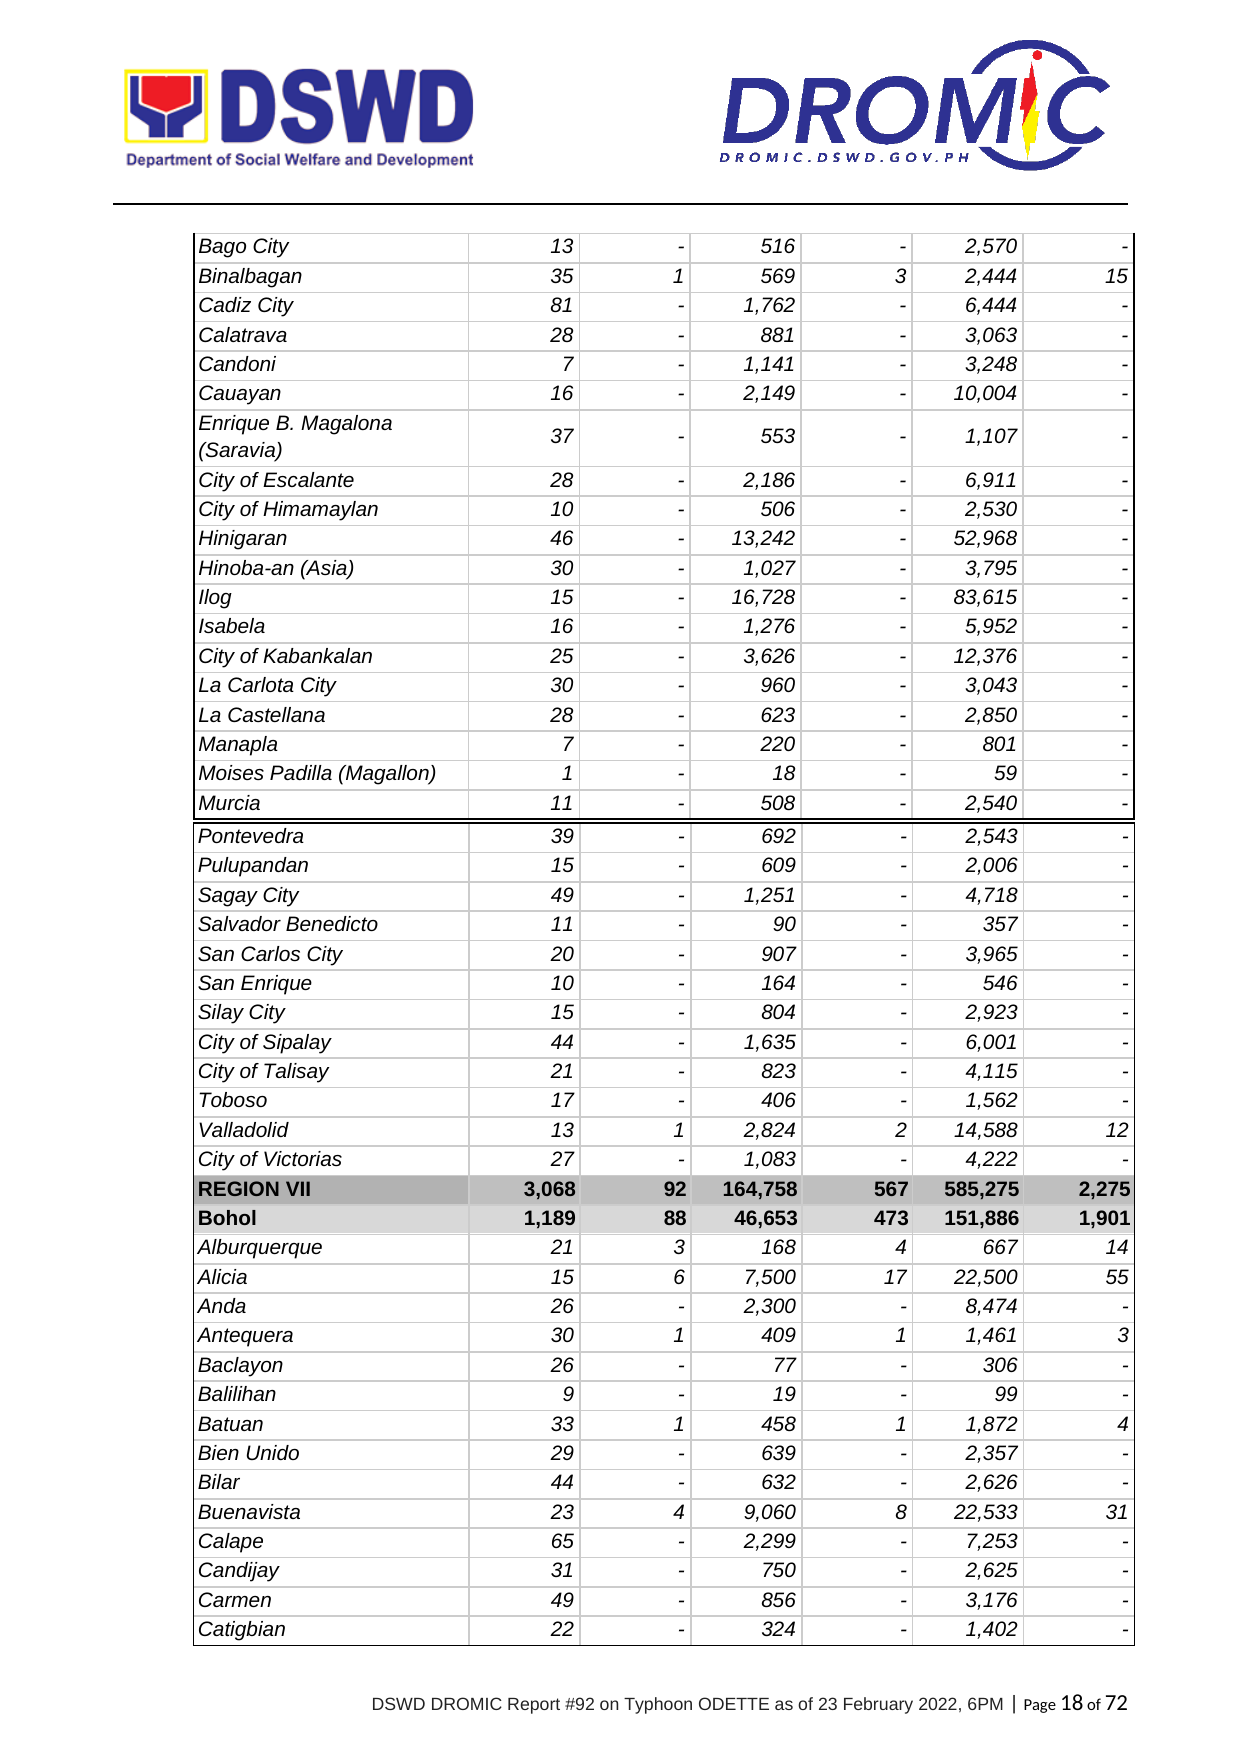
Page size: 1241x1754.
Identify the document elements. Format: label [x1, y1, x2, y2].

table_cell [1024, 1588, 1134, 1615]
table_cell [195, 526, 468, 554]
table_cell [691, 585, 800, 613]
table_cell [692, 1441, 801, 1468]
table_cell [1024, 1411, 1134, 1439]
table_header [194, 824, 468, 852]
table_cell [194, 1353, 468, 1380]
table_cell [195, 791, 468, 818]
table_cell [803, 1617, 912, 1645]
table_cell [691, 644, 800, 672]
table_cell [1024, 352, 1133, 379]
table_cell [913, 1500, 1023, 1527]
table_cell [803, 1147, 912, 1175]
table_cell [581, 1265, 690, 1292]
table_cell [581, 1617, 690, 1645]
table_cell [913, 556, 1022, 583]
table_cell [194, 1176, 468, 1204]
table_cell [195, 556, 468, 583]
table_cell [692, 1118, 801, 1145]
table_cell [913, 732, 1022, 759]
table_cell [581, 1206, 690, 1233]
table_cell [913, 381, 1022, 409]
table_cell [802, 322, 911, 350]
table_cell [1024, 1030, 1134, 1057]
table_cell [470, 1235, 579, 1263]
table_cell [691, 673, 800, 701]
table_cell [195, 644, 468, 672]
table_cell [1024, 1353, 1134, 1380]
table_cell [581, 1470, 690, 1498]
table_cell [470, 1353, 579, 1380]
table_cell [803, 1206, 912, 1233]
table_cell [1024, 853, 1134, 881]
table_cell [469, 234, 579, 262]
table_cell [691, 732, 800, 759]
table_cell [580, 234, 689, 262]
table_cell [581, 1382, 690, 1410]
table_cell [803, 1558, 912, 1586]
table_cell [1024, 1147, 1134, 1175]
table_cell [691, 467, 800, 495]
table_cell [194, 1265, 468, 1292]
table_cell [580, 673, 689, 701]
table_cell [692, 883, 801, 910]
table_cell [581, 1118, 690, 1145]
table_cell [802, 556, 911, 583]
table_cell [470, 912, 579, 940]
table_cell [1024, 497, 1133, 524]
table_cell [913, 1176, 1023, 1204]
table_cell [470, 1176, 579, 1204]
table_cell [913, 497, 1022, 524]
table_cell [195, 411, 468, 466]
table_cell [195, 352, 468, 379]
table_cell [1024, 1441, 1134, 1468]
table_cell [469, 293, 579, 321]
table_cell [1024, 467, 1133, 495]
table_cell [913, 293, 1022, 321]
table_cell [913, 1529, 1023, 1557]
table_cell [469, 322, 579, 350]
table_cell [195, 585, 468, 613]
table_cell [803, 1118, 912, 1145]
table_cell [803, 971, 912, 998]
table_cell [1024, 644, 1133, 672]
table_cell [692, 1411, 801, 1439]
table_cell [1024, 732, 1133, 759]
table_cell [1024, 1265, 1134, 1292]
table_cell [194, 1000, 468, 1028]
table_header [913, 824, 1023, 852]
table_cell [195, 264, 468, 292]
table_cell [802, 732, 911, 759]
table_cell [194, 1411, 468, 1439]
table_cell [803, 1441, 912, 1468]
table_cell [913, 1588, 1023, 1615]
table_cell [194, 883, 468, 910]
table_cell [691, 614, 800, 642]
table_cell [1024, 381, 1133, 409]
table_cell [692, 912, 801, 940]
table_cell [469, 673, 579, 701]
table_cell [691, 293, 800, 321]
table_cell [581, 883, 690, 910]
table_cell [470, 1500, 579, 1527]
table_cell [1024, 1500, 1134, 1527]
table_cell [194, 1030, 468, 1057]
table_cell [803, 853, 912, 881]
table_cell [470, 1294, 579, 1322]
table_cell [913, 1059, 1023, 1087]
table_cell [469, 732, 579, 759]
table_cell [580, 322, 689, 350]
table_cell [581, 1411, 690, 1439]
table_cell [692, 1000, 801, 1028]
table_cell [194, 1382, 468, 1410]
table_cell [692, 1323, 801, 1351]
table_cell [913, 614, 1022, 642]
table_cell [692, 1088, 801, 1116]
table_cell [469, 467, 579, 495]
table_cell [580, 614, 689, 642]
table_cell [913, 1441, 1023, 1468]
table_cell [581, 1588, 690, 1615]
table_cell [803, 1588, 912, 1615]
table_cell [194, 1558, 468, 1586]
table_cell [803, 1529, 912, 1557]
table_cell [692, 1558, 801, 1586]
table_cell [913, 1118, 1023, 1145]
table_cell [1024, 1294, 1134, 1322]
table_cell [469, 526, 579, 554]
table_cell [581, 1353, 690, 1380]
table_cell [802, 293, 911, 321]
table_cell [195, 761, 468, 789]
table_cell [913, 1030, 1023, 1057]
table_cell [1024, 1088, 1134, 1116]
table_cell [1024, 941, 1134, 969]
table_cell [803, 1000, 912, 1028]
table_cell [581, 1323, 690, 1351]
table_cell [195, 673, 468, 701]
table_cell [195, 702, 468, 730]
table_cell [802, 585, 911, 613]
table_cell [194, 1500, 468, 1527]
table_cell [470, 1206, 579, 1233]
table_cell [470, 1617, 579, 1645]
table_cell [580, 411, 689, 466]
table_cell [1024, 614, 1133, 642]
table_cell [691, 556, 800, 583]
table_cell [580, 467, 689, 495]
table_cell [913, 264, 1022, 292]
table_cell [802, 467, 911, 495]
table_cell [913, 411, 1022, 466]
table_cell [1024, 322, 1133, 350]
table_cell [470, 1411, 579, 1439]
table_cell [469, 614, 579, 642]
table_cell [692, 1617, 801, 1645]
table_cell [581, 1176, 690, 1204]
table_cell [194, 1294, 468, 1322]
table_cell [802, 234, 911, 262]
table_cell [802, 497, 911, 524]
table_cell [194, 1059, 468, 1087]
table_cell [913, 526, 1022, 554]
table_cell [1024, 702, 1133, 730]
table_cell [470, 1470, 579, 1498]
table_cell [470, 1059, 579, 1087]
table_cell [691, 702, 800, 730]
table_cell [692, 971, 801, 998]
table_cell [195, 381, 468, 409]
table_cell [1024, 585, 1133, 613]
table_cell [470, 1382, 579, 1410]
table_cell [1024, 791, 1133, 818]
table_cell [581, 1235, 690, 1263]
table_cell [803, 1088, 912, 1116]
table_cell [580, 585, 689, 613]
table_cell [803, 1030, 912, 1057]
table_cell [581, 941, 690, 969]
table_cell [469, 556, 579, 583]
picture [112, 65, 487, 173]
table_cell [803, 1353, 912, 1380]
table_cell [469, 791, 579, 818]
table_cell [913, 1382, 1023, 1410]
picture [676, 39, 1149, 171]
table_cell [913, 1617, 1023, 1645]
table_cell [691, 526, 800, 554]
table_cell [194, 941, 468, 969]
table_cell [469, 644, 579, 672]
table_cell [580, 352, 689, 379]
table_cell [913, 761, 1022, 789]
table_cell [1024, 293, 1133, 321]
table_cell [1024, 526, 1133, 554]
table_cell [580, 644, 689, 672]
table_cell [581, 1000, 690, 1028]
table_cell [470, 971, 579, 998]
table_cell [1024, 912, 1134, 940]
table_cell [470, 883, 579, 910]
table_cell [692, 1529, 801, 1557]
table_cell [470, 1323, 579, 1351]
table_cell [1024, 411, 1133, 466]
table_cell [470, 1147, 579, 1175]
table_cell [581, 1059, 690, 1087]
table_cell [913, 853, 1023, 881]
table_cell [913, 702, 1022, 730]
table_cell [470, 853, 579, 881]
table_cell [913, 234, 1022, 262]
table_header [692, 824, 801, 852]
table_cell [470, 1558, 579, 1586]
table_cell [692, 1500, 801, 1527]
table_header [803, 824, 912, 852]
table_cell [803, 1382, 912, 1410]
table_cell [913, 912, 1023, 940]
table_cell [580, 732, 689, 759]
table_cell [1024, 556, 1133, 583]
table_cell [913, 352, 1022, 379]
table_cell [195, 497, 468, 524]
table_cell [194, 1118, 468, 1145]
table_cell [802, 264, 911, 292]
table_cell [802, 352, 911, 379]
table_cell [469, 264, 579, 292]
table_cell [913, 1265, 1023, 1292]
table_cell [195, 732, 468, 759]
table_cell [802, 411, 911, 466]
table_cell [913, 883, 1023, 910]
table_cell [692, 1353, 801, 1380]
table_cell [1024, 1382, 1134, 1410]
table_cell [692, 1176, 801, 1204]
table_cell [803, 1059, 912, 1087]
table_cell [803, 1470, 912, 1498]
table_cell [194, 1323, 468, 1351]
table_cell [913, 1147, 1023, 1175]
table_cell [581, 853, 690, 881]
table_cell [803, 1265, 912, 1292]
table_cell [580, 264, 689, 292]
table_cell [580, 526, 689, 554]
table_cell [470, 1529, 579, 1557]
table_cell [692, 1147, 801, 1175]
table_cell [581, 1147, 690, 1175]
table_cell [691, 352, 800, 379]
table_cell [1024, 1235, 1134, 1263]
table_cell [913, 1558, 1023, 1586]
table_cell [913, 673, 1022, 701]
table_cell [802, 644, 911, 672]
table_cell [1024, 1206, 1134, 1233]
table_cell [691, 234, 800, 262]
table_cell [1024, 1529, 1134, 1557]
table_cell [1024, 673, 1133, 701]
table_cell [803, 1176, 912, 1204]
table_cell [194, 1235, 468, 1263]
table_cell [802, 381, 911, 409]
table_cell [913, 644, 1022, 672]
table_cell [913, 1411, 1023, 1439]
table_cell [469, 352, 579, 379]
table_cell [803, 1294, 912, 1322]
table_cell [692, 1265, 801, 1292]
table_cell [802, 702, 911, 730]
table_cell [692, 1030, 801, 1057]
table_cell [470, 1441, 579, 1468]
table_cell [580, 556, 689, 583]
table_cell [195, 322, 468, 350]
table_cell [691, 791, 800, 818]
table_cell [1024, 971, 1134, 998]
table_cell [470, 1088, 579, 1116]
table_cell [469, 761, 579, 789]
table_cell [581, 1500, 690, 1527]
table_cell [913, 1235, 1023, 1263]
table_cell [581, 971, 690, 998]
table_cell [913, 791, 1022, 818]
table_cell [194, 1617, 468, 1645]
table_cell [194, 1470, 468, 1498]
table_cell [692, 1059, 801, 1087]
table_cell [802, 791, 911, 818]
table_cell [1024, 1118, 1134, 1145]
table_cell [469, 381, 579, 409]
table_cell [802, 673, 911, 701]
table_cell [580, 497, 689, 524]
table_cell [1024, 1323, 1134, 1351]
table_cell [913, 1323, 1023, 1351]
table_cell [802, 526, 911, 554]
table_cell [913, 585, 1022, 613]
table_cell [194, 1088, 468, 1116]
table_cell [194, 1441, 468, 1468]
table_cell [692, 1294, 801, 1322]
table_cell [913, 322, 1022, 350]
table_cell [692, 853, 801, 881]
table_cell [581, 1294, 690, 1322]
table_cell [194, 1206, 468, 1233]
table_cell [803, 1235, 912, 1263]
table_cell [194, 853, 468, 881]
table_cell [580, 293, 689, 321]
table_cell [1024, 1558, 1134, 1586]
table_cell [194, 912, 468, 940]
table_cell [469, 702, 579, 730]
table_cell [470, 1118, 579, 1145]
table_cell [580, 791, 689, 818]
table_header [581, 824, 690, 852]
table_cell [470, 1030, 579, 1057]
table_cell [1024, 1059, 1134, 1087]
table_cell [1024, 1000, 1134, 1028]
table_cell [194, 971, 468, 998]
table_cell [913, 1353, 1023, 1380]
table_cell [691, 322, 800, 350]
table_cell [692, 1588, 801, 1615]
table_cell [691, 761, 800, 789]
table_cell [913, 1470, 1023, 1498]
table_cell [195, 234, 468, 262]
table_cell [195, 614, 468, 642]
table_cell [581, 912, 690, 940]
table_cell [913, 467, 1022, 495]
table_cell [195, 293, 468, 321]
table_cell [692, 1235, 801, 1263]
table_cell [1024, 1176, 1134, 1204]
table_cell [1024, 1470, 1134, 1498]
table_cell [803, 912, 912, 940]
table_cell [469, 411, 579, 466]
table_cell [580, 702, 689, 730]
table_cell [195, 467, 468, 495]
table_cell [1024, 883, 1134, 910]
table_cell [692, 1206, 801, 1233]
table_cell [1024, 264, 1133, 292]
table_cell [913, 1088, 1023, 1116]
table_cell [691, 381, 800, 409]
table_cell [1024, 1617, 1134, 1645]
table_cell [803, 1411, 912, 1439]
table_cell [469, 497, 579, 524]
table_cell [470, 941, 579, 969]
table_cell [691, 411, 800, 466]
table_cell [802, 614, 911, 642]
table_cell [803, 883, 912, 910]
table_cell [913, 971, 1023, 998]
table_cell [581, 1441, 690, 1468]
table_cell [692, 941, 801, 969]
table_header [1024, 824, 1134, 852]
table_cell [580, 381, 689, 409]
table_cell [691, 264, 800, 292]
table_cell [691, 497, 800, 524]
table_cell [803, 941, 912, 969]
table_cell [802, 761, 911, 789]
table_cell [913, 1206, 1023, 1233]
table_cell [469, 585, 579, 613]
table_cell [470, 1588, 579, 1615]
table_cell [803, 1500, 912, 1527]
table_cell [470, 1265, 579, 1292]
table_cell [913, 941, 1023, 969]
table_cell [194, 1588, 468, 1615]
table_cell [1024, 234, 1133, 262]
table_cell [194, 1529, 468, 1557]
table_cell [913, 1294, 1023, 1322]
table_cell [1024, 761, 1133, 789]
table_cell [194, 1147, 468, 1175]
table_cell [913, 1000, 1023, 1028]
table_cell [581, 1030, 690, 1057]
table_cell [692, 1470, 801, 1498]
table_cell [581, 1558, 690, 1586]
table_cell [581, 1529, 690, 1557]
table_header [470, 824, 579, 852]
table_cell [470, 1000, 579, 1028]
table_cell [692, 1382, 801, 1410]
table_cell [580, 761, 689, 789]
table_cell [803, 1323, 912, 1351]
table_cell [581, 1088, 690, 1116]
